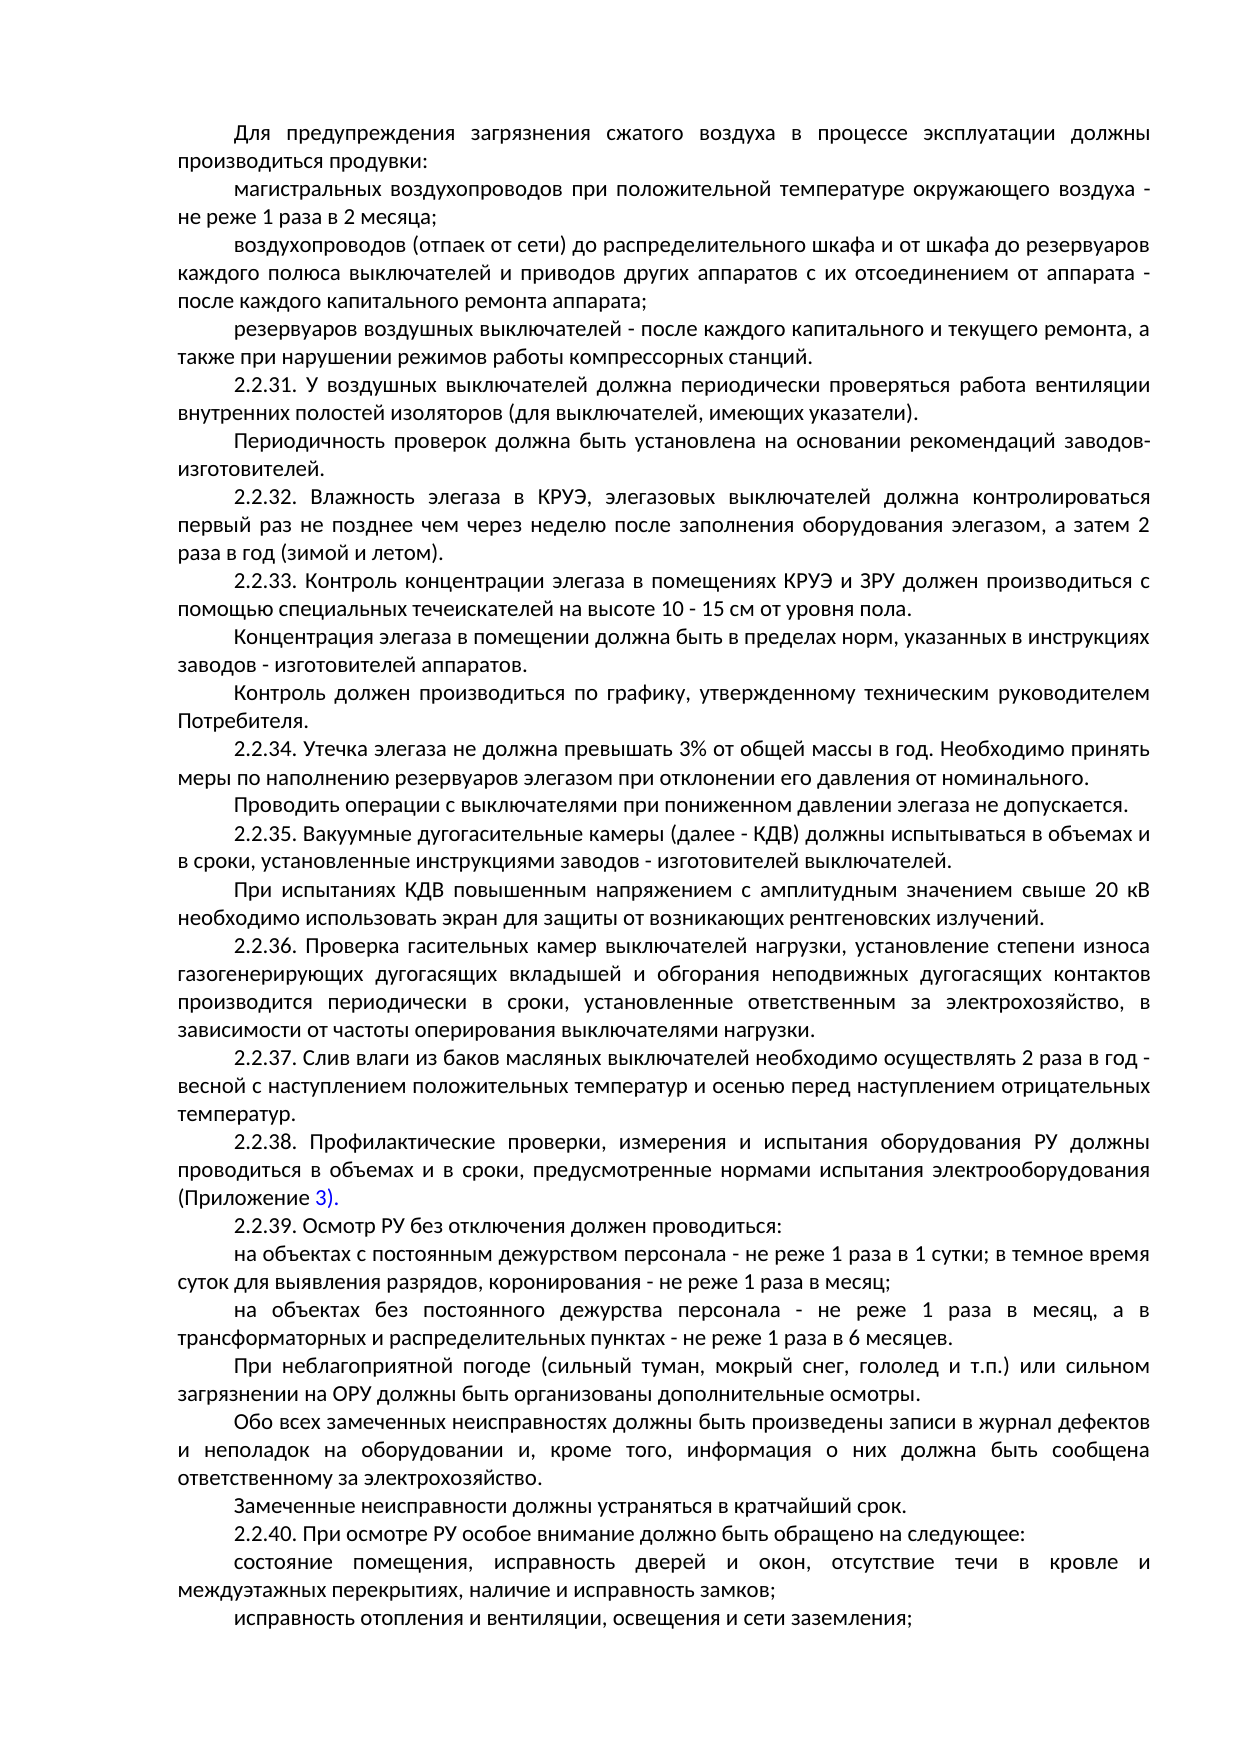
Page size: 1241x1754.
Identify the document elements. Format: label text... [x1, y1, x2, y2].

text Концентрация элегаза в помещении должна быть в пределах норм, указанных в инструкциях заводов - изготовителей аппаратов. [177, 622, 1152, 678]
text состояние помещения, исправность дверей и окон, отсутствие течи в кровле и междуэтажных перекрытиях, наличие и исправность замков; [177, 1547, 1152, 1603]
text Замеченные неисправности должны устраняться в кратчайший срок. [177, 1491, 1152, 1519]
text магистральных воздухопроводов при положительной температуре окружающего воздуха - не реже 1 раза в 2 месяца; [177, 174, 1152, 230]
text воздухопроводов (отпаек от сети) до распределительного шкафа и от шкафа до резервуаров каждого полюса выключателей и приводов других аппаратов с их отсоединением от аппарата - после каждого капитального ремонта аппарата; [177, 230, 1152, 314]
text исправность отопления и вентиляции, освещения и сети заземления; [177, 1603, 1152, 1631]
text 2.2.37. Слив влаги из баков масляных выключателей необходимо осуществлять 2 раза в год - весной с наступлением положительных температур и осенью перед наступлением отрицательных температур. [177, 1043, 1152, 1127]
text Периодичность проверок должна быть установлена на основании рекомендаций заводов-изготовителей. [177, 426, 1152, 482]
text Для предупреждения загрязнения сжатого воздуха в процессе эксплуатации должны производиться продувки: [177, 118, 1152, 174]
text 2.2.36. Проверка гасительных камер выключателей нагрузки, установление степени износа газогенерирующих дугогасящих вкладышей и обгорания неподвижных дугогасящих контактов производится периодически в сроки, установленные ответственным за электрохозяйство, в зависимости от частоты оперирования выключателями нагрузки. [177, 931, 1152, 1043]
text на объектах без постоянного дежурства персонала - не реже 1 раза в месяц, а в трансформаторных и распределительных пунктах - не реже 1 раза в 6 месяцев. [177, 1295, 1152, 1351]
text резервуаров воздушных выключателей - после каждого капитального и текущего ремонта, а также при нарушении режимов работы компрессорных станций. [177, 314, 1152, 370]
text 2.2.31. У воздушных выключателей должна периодически проверяться работа вентиляции внутренних полостей изоляторов (для выключателей, имеющих указатели). [177, 370, 1152, 426]
text Контроль должен производиться по графику, утвержденному техническим руководителем Потребителя. [177, 678, 1152, 734]
text 2.2.40. При осмотре РУ особое внимание должно быть обращено на следующее: [177, 1519, 1152, 1547]
text При неблагоприятной погоде (сильный туман, мокрый снег, гололед и т.п.) или сильном загрязнении на ОРУ должны быть организованы дополнительные осмотры. [177, 1351, 1152, 1407]
text При испытаниях КДВ повышенным напряжением с амплитудным значением свыше 20 кВ необходимо использовать экран для защиты от возникающих рентгеновских излучений. [177, 875, 1152, 931]
text 2.2.38. Профилактические проверки, измерения и испытания оборудования РУ должны проводиться в объемах и в сроки, предусмотренные нормами испытания электрооборудования (Приложение 3). [177, 1127, 1152, 1211]
text на объектах с постоянным дежурством персонала - не реже 1 раза в 1 сутки; в темное время суток для выявления разрядов, коронирования - не реже 1 раза в месяц; [177, 1239, 1152, 1295]
text 2.2.35. Вакуумные дугогасительные камеры (далее - КДВ) должны испытываться в объемах и в сроки, установленные инструкциями заводов - изготовителей выключателей. [177, 819, 1152, 875]
text 2.2.33. Контроль концентрации элегаза в помещениях КРУЭ и ЗРУ должен производиться с помощью специальных течеискателей на высоте 10 - 15 см от уровня пола. [177, 566, 1152, 622]
text Проводить операции с выключателями при пониженном давлении элегаза не допускается. [177, 791, 1152, 819]
text 2.2.32. Влажность элегаза в КРУЭ, элегазовых выключателей должна контролироваться первый раз не позднее чем через неделю после заполнения оборудования элегазом, а затем 2 раза в год (зимой и летом). [177, 482, 1152, 566]
text 2.2.34. Утечка элегаза не должна превышать 3% от общей массы в год. Необходимо принять меры по наполнению резервуаров элегазом при отклонении его давления от номинального. [177, 734, 1152, 791]
text Обо всех замеченных неисправностях должны быть произведены записи в журнал дефектов и неполадок на оборудовании и, кроме того, информация о них должна быть сообщена ответственному за электрохозяйство. [177, 1407, 1152, 1491]
text 2.2.39. Осмотр РУ без отключения должен проводиться: [177, 1211, 1152, 1239]
